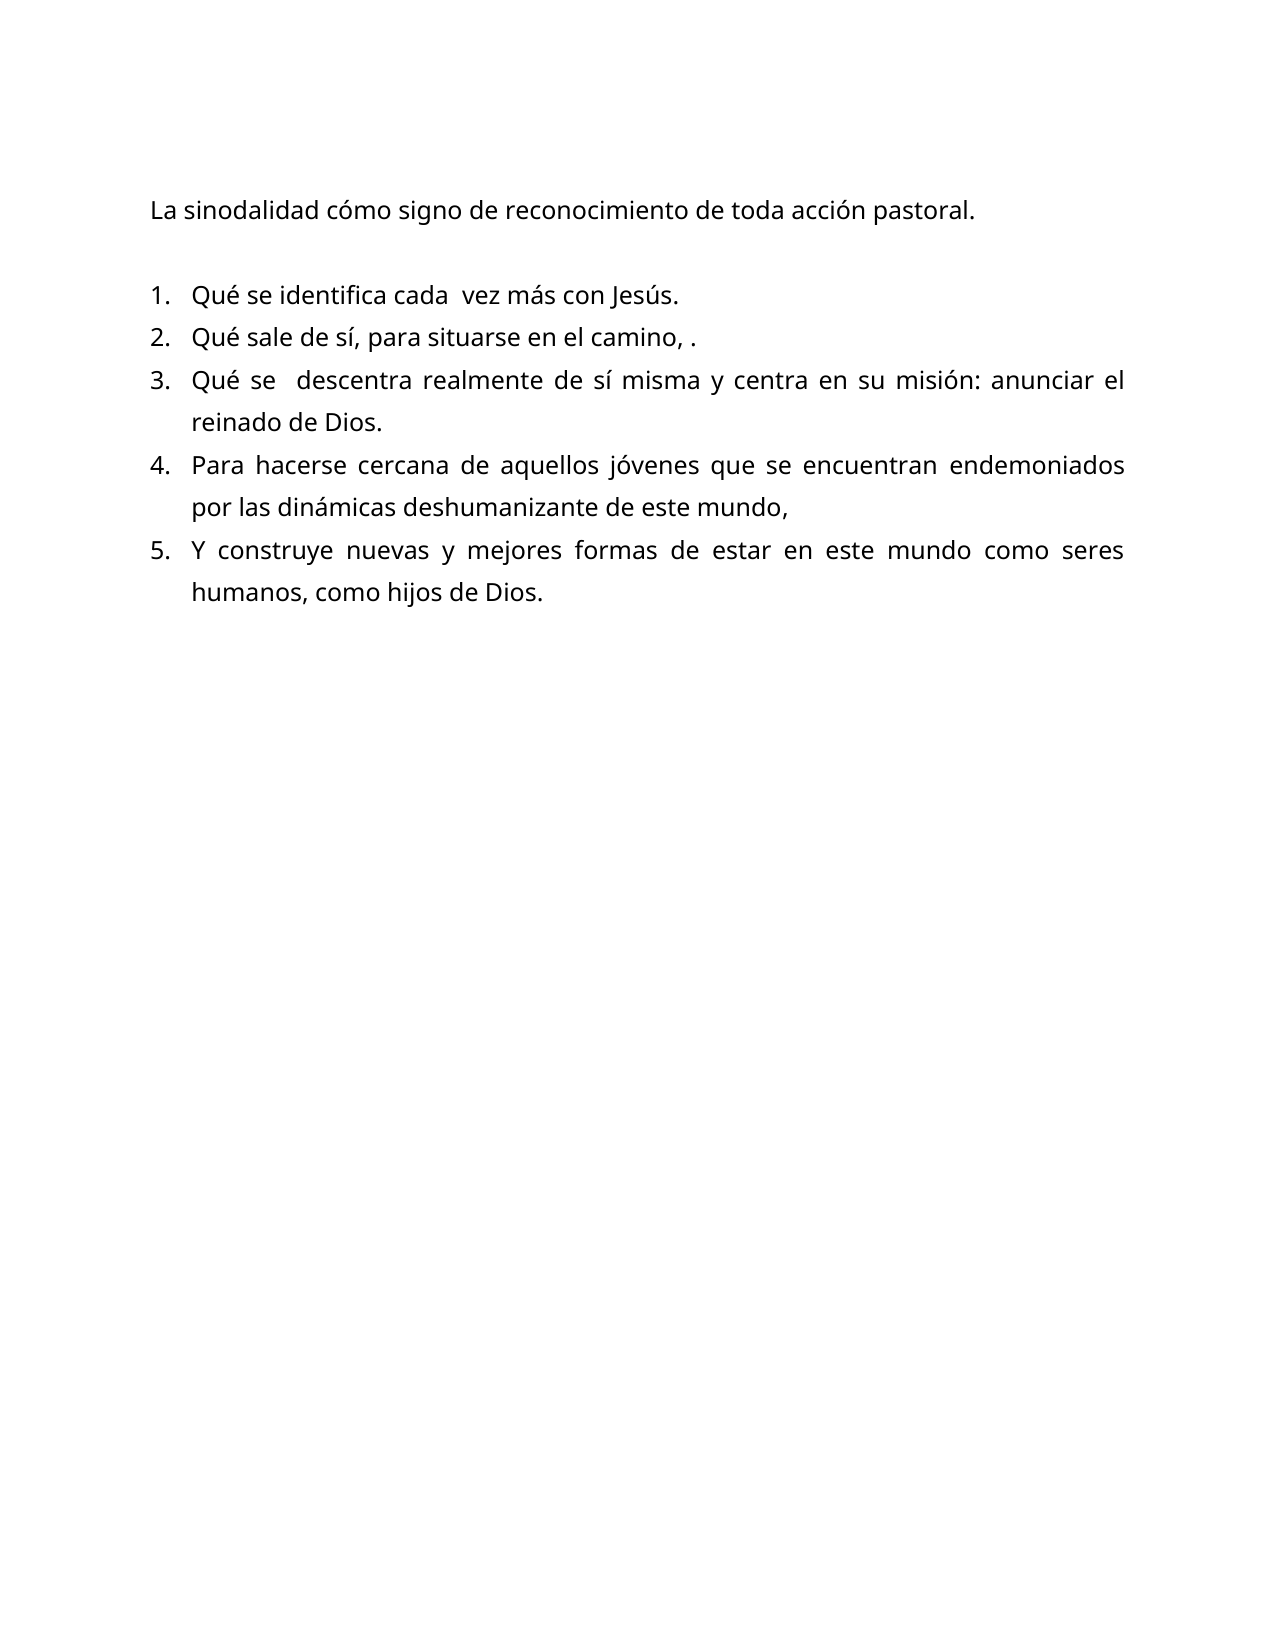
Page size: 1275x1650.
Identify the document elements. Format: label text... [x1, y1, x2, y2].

list Y construye nuevas y mejores formas de estar en este mundo como seres humanos, como hijos de Dios. [150, 532, 1125, 609]
list Qué sale de sí, para situarse en el camino, . [150, 320, 1125, 354]
list Qué se identifica cada vez más con Jesús. [150, 277, 1125, 312]
text La sinodalidad cómo signo de reconocimiento de toda acción pastoral. [150, 192, 1125, 227]
list Qué se descentra realmente de sí misma y centra en su misión: anunciar el reinado de Dios. [150, 362, 1125, 439]
list Para hacerse cercana de aquellos jóvenes que se encuentran endemoniados por las dinámicas deshumanizante de este mundo, [150, 447, 1125, 524]
